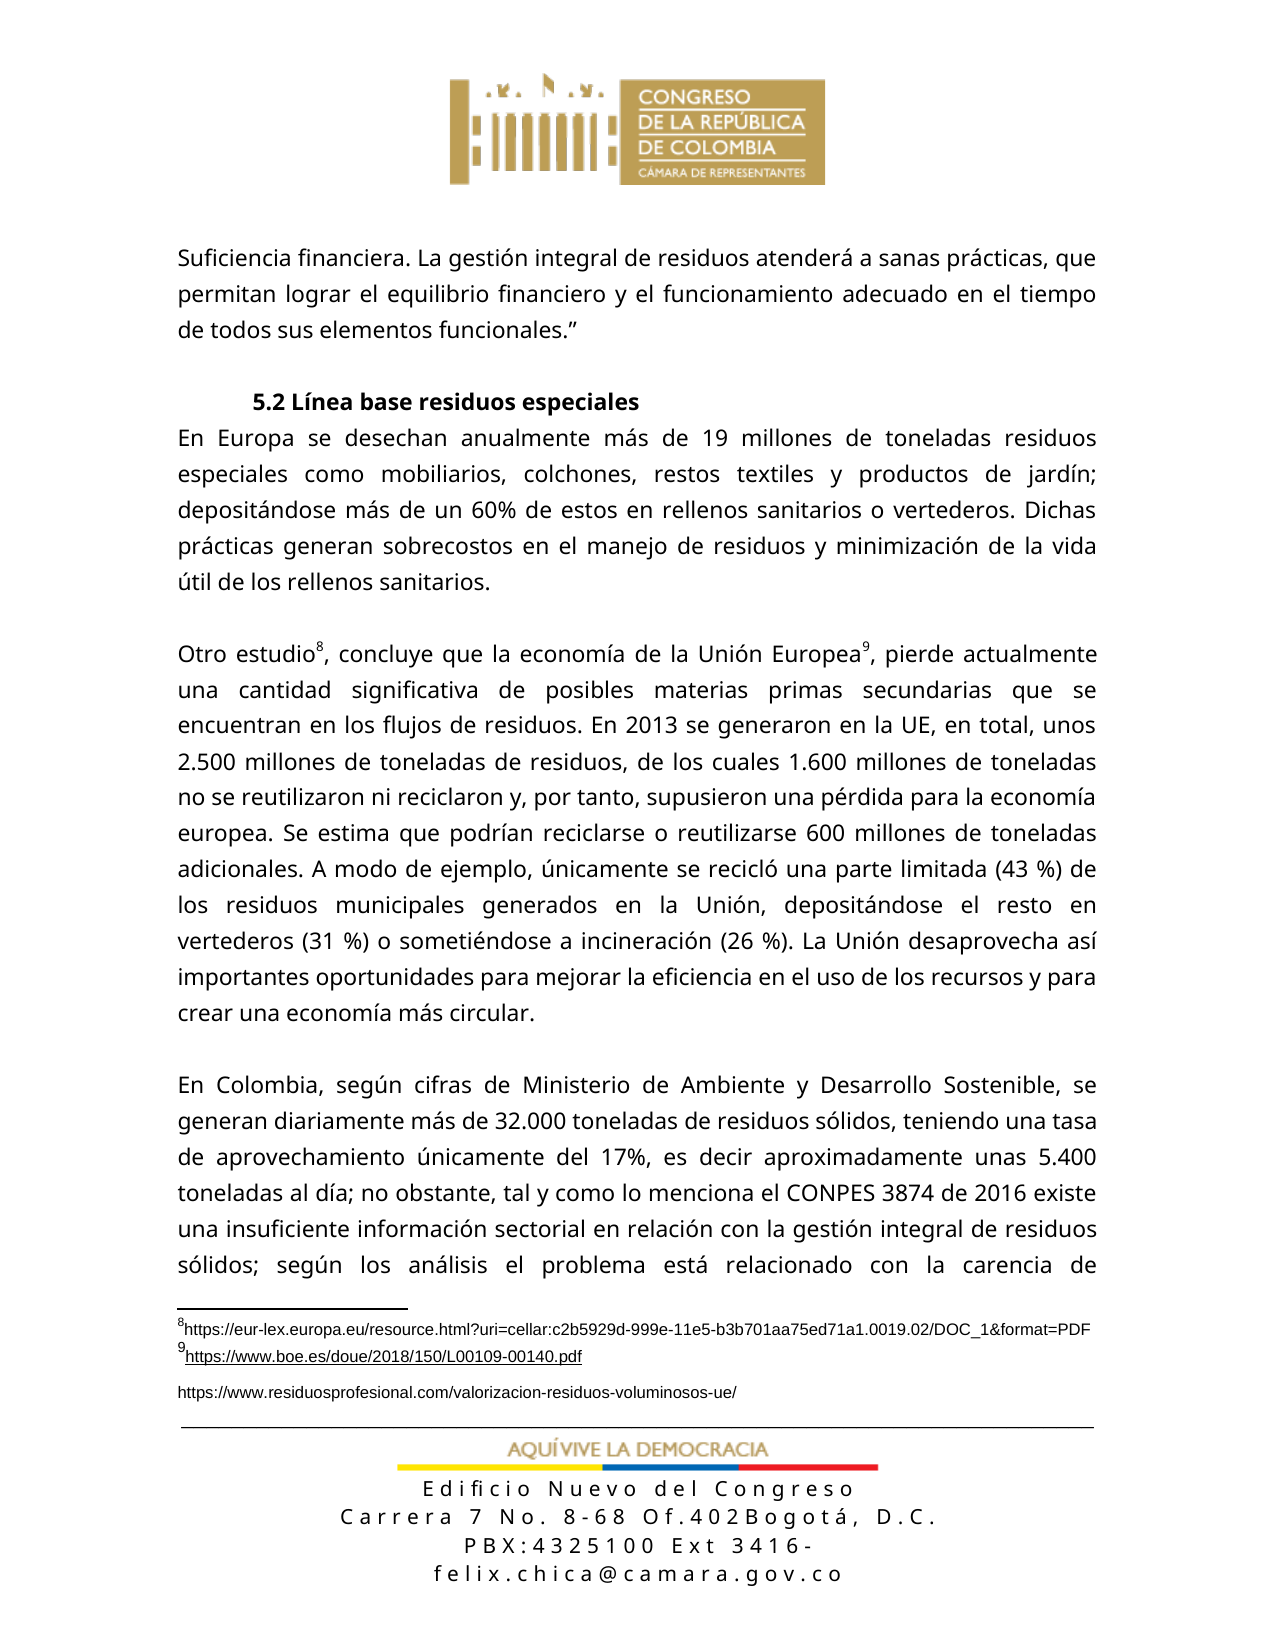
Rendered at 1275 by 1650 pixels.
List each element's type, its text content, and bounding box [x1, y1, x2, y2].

list 5.2 Línea base residuos especiales [252, 386, 1098, 417]
picture [449, 73, 826, 185]
text En Europa se desechan anualmente más de 19 millones de toneladas residuos especiales como mobiliarios, colchones, restos textiles y productos de jardín; depositándose más de un 60% de estos en rellenos sanitarios o vertederos. Dichas prácticas generan sobrecostos en el manejo de residuos y minimización de la vida útil de los rellenos sanitarios. [177, 422, 1098, 597]
text Otro estudio, concluye que la economía de la Unión Europea, pierde actualmente una cantidad significativa de posibles materias primas secundarias que se encuentran en los flujos de residuos. En 2013 se generaron en la UE, en total, unos 2.500 millones de toneladas de residuos, de los cuales 1.600 millones de toneladas no se reutilizaron ni reciclaron y, por tanto, supusieron una pérdida para la economía europea. Se estima que podrían reciclarse o reutilizarse 600 millones de toneladas adicionales. A modo de ejemplo, únicamente se recicló una parte limitada (43 %) de los residuos municipales generados en la Unión, depositándose el resto en vertederos (31 %) o sometiéndose a incineración (26 %). La Unión desaprovecha así importantes oportunidades para mejorar la eficiencia en el uso de los recursos y para crear una economía más circular. [177, 638, 1098, 1028]
text Suficiencia financiera. La gestión integral de residuos atenderá a sanas prácticas, que permitan lograr el equilibrio financiero y el funcionamiento adecuado en el tiempo de todos sus elementos funcionales.” [177, 242, 1098, 345]
picture [382, 1430, 893, 1474]
